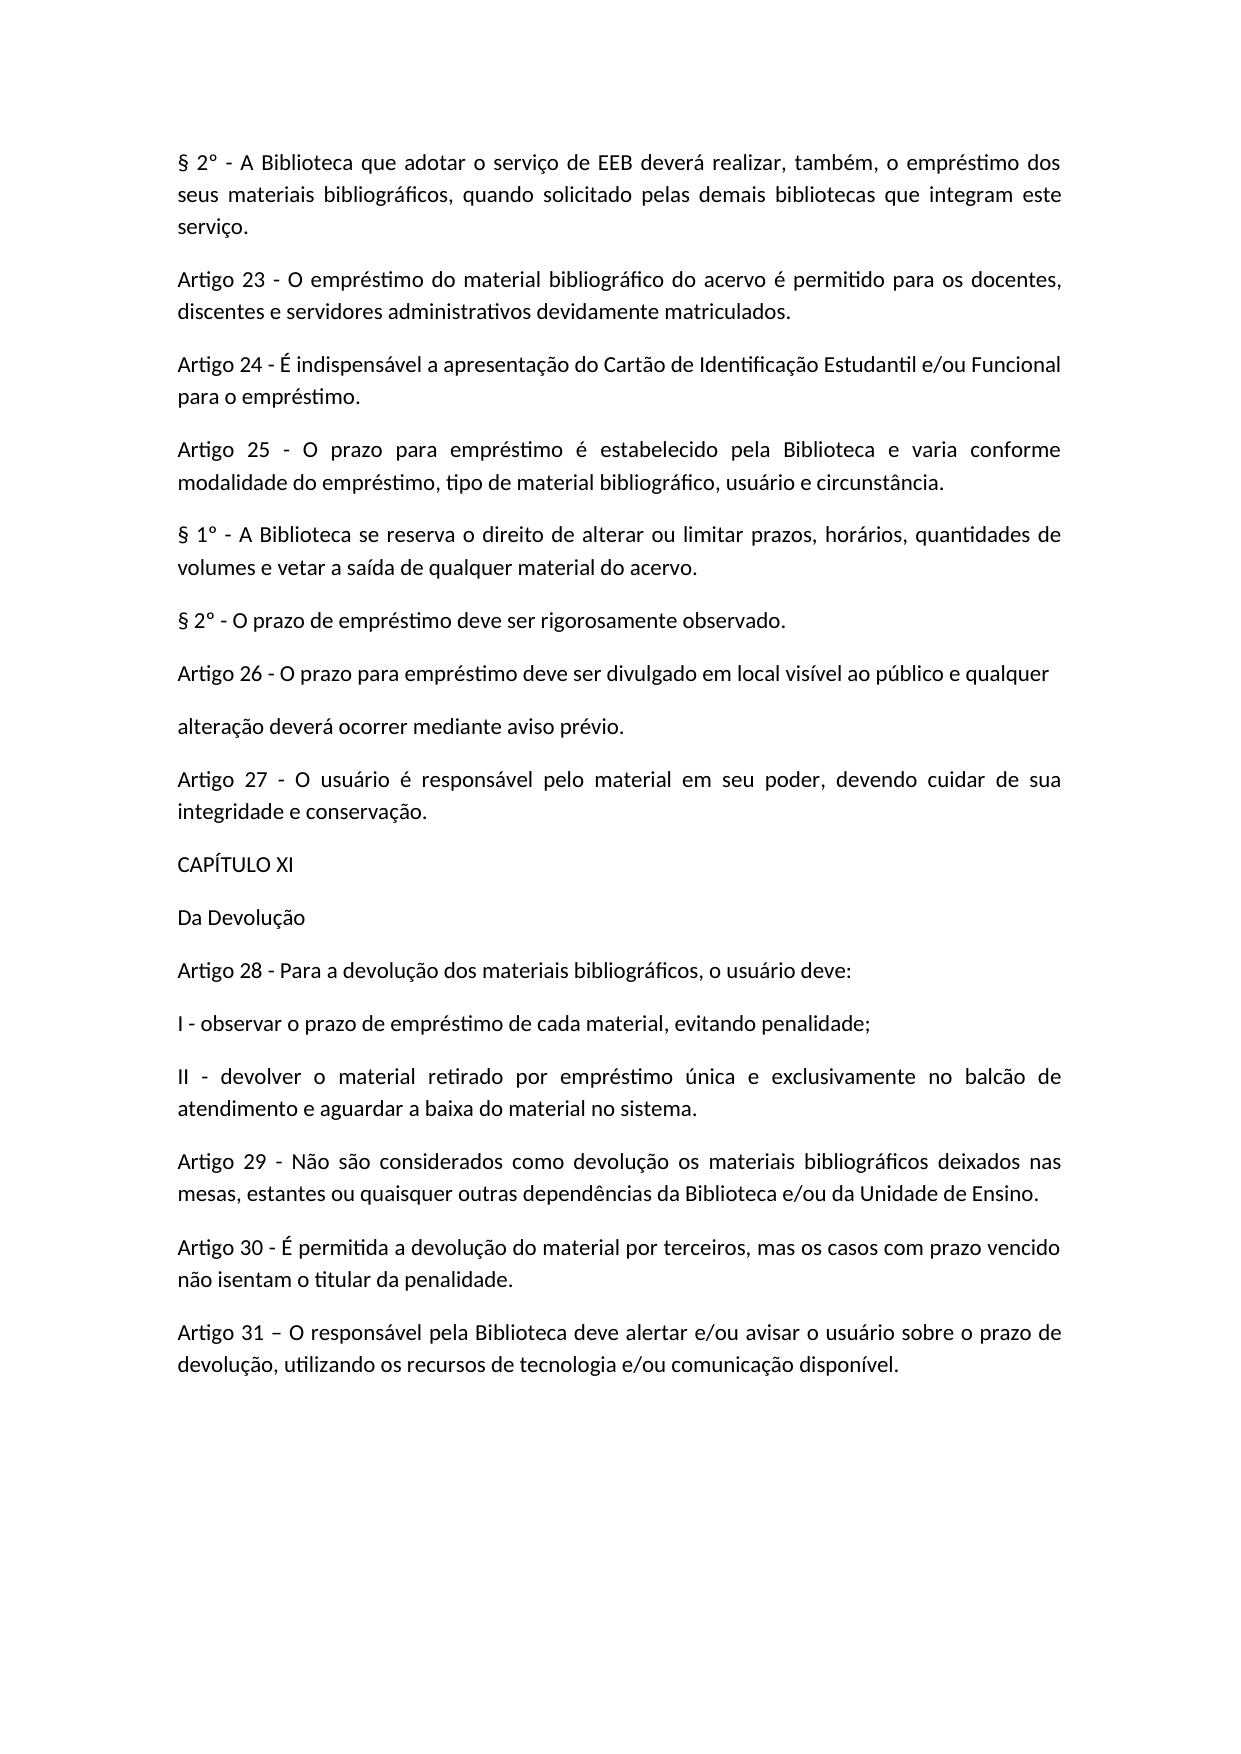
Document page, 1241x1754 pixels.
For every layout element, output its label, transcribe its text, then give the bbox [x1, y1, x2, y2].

text II - devolver o material retirado por empréstimo única e exclusivamente no balcão de atendimento e aguardar a baixa do material no sistema. [177, 1062, 1063, 1122]
text § 1º - A Biblioteca se reserva o direito de alterar ou limitar prazos, horários, quantidades de volumes e vetar a saída de qualquer material do acervo. [177, 521, 1063, 581]
text Artigo 31 – O responsável pela Biblioteca deve alertar e/ou avisar o usuário sobre o prazo de devolução, utilizando os recursos de tecnologia e/ou comunicação disponível. [177, 1318, 1063, 1378]
text Artigo 24 - É indispensável a apresentação do Cartão de Identificação Estudantil e/ou Funcional para o empréstimo. [177, 350, 1063, 410]
text alteração deverá ocorrer mediante aviso prévio. [177, 712, 1063, 740]
text Da Devolução [177, 903, 1063, 931]
text § 2º - O prazo de empréstimo deve ser rigorosamente observado. [177, 606, 1063, 634]
text § 2º - A Biblioteca que adotar o serviço de EEB deverá realizar, também, o empréstimo dos seus materiais bibliográficos, quando solicitado pelas demais bibliotecas que integram este serviço. [177, 148, 1063, 240]
text Artigo 29 - Não são considerados como devolução os materiais bibliográficos deixados nas mesas, estantes ou quaisquer outras dependências da Biblioteca e/ou da Unidade de Ensino. [177, 1147, 1063, 1208]
text Artigo 28 - Para a devolução dos materiais bibliográficos, o usuário deve: [177, 956, 1063, 984]
text Artigo 27 - O usuário é responsável pelo material em seu poder, devendo cuidar de sua integridade e conservação. [177, 765, 1063, 825]
text Artigo 30 - É permitida a devolução do material por terceiros, mas os casos com prazo vencido não isentam o titular da penalidade. [177, 1233, 1063, 1293]
text Artigo 26 - O prazo para empréstimo deve ser divulgado em local visível ao público e qualquer [177, 659, 1063, 687]
text Artigo 25 - O prazo para empréstimo é estabelecido pela Biblioteca e varia conforme modalidade do empréstimo, tipo de material bibliográfico, usuário e circunstância. [177, 435, 1063, 496]
text I - observar o prazo de empréstimo de cada material, evitando penalidade; [177, 1009, 1063, 1037]
text CAPÍTULO XI [177, 850, 1063, 878]
text Artigo 23 - O empréstimo do material bibliográfico do acervo é permitido para os docentes, discentes e servidores administrativos devidamente matriculados. [177, 265, 1063, 325]
